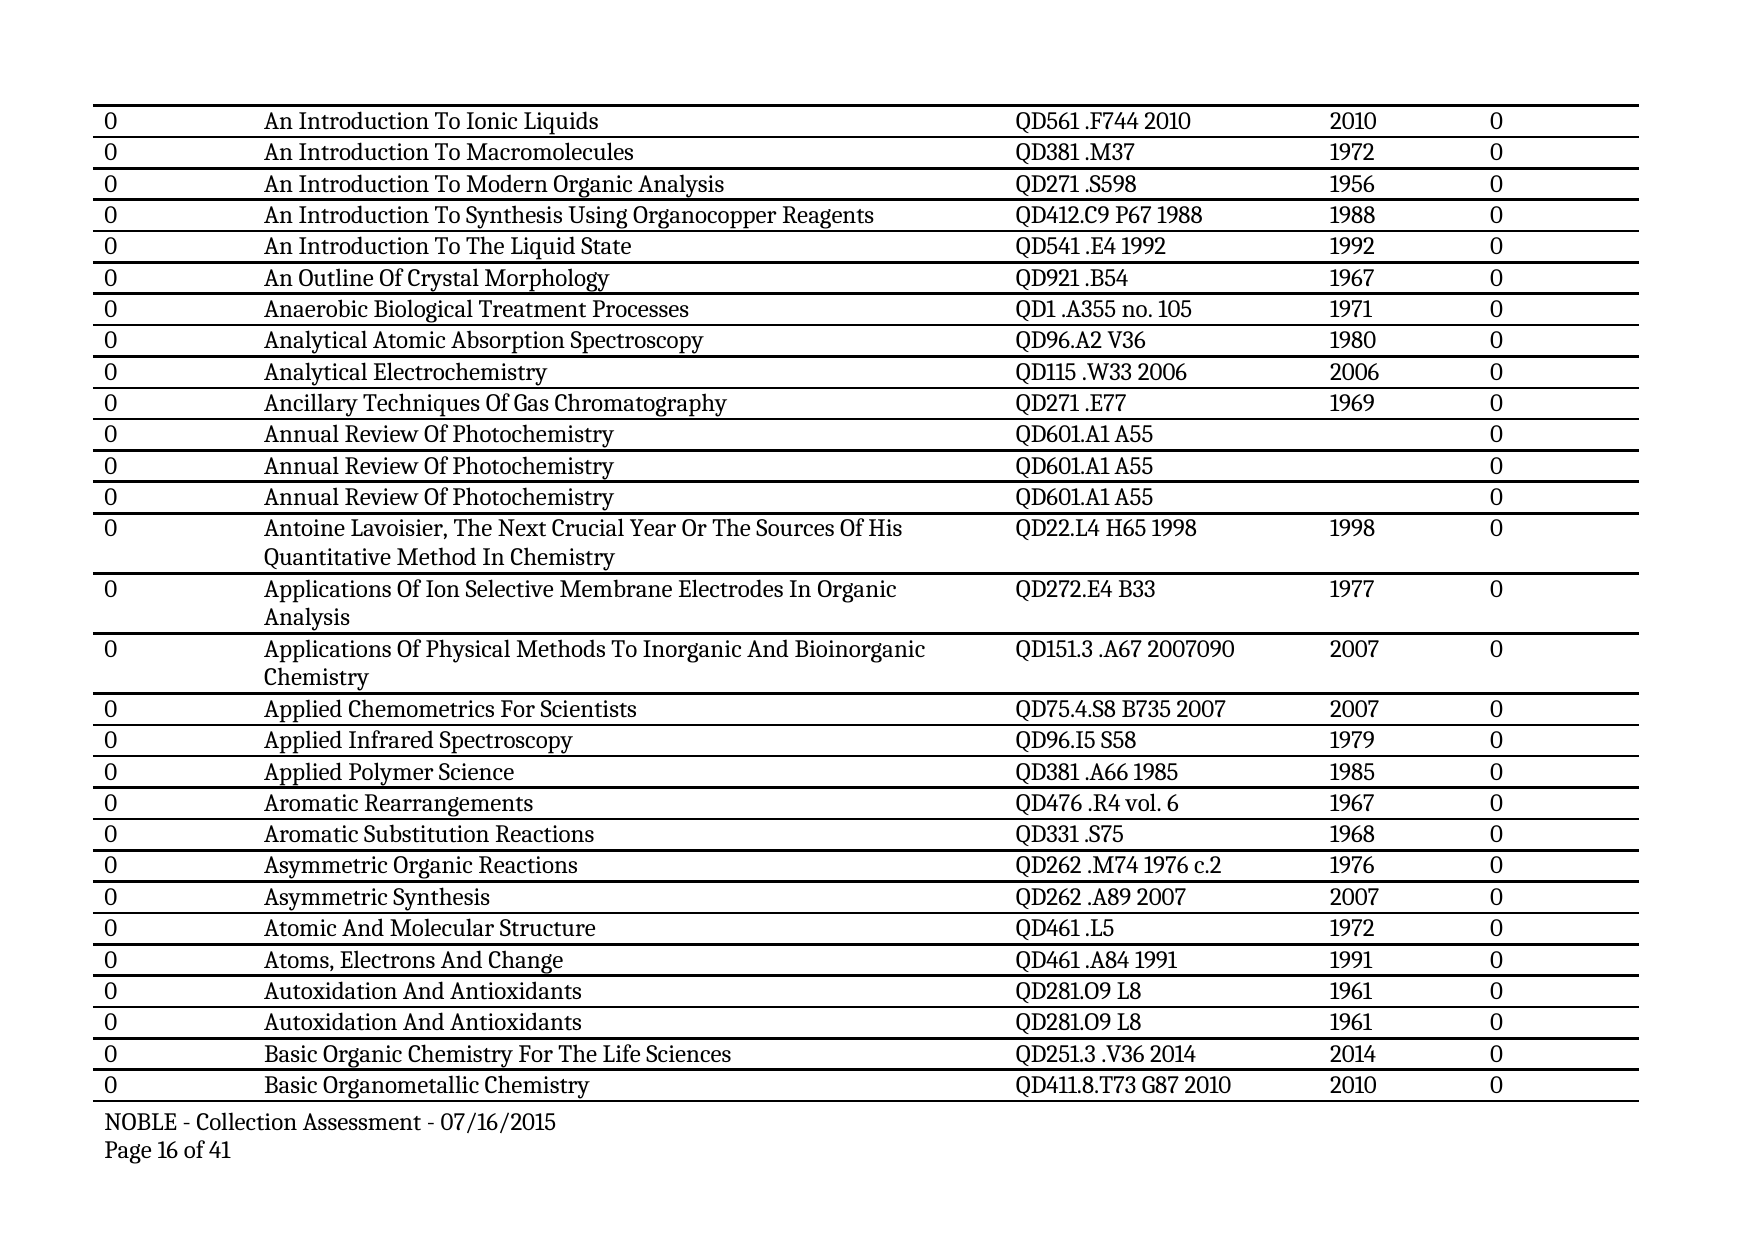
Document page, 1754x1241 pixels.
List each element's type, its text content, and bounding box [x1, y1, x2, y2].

table_cell 0 [1479, 695, 1638, 723]
table_cell 2010 [1319, 107, 1478, 136]
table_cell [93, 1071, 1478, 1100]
table_cell QD22.L4 H65 1998 [999, 515, 1319, 572]
table_cell Anaerobic Biological Treatment Processes [253, 295, 999, 324]
table_cell Applied Chemometrics For Scientists [253, 695, 999, 723]
table_cell [1319, 420, 1478, 449]
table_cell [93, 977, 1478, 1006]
table_cell 0 [93, 635, 253, 692]
table_cell 1998 [1319, 515, 1478, 572]
table_cell Antoine Lavoisier, The Next Crucial Year Or The Sources Of His Quantitative Method In Chemistry [253, 515, 999, 572]
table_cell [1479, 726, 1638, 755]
table_cell Analytical Atomic Absorption Spectroscopy [253, 326, 999, 355]
table_cell 0 [93, 232, 253, 261]
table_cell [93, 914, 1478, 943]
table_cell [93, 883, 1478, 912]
table_cell QD271 .S598 [999, 170, 1319, 198]
table_cell 1971 [1319, 295, 1478, 324]
table_cell 0 [93, 452, 253, 480]
table_cell QD272.E4 B33 [999, 575, 1319, 632]
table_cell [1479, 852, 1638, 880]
table_cell An Introduction To The Liquid State [253, 232, 999, 261]
table_cell 0 [1479, 264, 1638, 292]
table_cell QD75.4.S8 B735 2007 [999, 695, 1319, 723]
table_cell Applied Infrared Spectroscopy [253, 726, 999, 755]
table_cell 0 [1479, 326, 1638, 355]
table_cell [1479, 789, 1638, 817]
table_cell 1969 [1319, 389, 1478, 418]
table_cell 0 [93, 358, 253, 386]
table_cell 0 [93, 295, 253, 324]
table_cell QD151.3 .A67 2007090 [999, 635, 1319, 692]
table_cell An Introduction To Modern Organic Analysis [253, 170, 999, 198]
table_cell An Introduction To Synthesis Using Organocopper Reagents [253, 201, 999, 229]
table_cell 0 [93, 695, 253, 723]
table_cell 0 [93, 515, 253, 572]
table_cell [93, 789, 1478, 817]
table_cell 0 [93, 170, 253, 198]
table_cell 1956 [1319, 170, 1478, 198]
table_cell QD381 .M37 [999, 138, 1319, 167]
table_cell 0 [1479, 358, 1638, 386]
table_cell QD96.A2 V36 [999, 326, 1319, 355]
table_cell 0 [1479, 483, 1638, 512]
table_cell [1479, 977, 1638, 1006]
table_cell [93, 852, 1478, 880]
table_cell 0 [1479, 420, 1638, 449]
table_cell 0 [1479, 170, 1638, 198]
table_cell 2007 [1319, 695, 1478, 723]
table_cell QD115 .W33 2006 [999, 358, 1319, 386]
table_cell Applications Of Physical Methods To Inorganic And Bioinorganic Chemistry [253, 635, 999, 692]
table_cell Annual Review Of Photochemistry [253, 420, 999, 449]
table_cell 0 [93, 483, 253, 512]
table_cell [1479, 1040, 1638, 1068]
table_cell QD921 .B54 [999, 264, 1319, 292]
table_cell 0 [1479, 232, 1638, 261]
table_cell QD96.I5 S58 [999, 726, 1319, 755]
table_cell 1992 [1319, 232, 1478, 261]
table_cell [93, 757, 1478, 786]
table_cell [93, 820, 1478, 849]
table_cell Applications Of Ion Selective Membrane Electrodes In Organic Analysis [253, 575, 999, 632]
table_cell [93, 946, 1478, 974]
table_cell QD561 .F744 2010 [999, 107, 1319, 136]
table_cell QD271 .E77 [999, 389, 1319, 418]
table_cell 0 [93, 264, 253, 292]
table_cell Annual Review Of Photochemistry [253, 452, 999, 480]
table_cell 0 [93, 420, 253, 449]
table_cell [1319, 483, 1478, 512]
table_cell 0 [1479, 575, 1638, 632]
table_cell 0 [93, 138, 253, 167]
table_cell 1967 [1319, 264, 1478, 292]
table_cell QD412.C9 P67 1988 [999, 201, 1319, 229]
table_cell 0 [93, 389, 253, 418]
table_cell QD541 .E4 1992 [999, 232, 1319, 261]
table_cell QD601.A1 A55 [999, 452, 1319, 480]
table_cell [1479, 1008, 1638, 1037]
table_cell 0 [1479, 295, 1638, 324]
table_cell [1319, 452, 1478, 480]
table_cell 1988 [1319, 201, 1478, 229]
table_cell QD601.A1 A55 [999, 483, 1319, 512]
table_cell 1977 [1319, 575, 1478, 632]
table_cell 0 [1479, 515, 1638, 572]
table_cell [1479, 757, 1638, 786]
table_cell Analytical Electrochemistry [253, 358, 999, 386]
table_cell 1972 [1319, 138, 1478, 167]
table_cell 2007 [1319, 635, 1478, 692]
table_cell 0 [93, 107, 253, 136]
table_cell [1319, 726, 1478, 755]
table_cell 0 [93, 726, 253, 755]
table_cell 0 [93, 201, 253, 229]
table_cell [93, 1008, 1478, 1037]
table_cell 0 [1479, 389, 1638, 418]
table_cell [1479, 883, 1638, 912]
table_cell Ancillary Techniques Of Gas Chromatography [253, 389, 999, 418]
table_cell 0 [1479, 635, 1638, 692]
table_cell An Introduction To Macromolecules [253, 138, 999, 167]
table_cell 2006 [1319, 358, 1478, 386]
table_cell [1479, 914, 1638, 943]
table_cell Annual Review Of Photochemistry [253, 483, 999, 512]
table_cell 0 [1479, 201, 1638, 229]
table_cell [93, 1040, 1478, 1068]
table_cell QD1 .A355 no. 105 [999, 295, 1319, 324]
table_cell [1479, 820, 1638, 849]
table_cell 0 [93, 575, 253, 632]
table_cell An Introduction To Ionic Liquids [253, 107, 999, 136]
table_cell An Outline Of Crystal Morphology [253, 264, 999, 292]
table_cell 1980 [1319, 326, 1478, 355]
table_cell 0 [93, 326, 253, 355]
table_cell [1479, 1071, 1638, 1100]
table_cell 0 [1479, 138, 1638, 167]
table_cell 0 [1479, 107, 1638, 136]
table_cell QD601.A1 A55 [999, 420, 1319, 449]
table_cell 0 [1479, 452, 1638, 480]
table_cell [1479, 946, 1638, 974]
